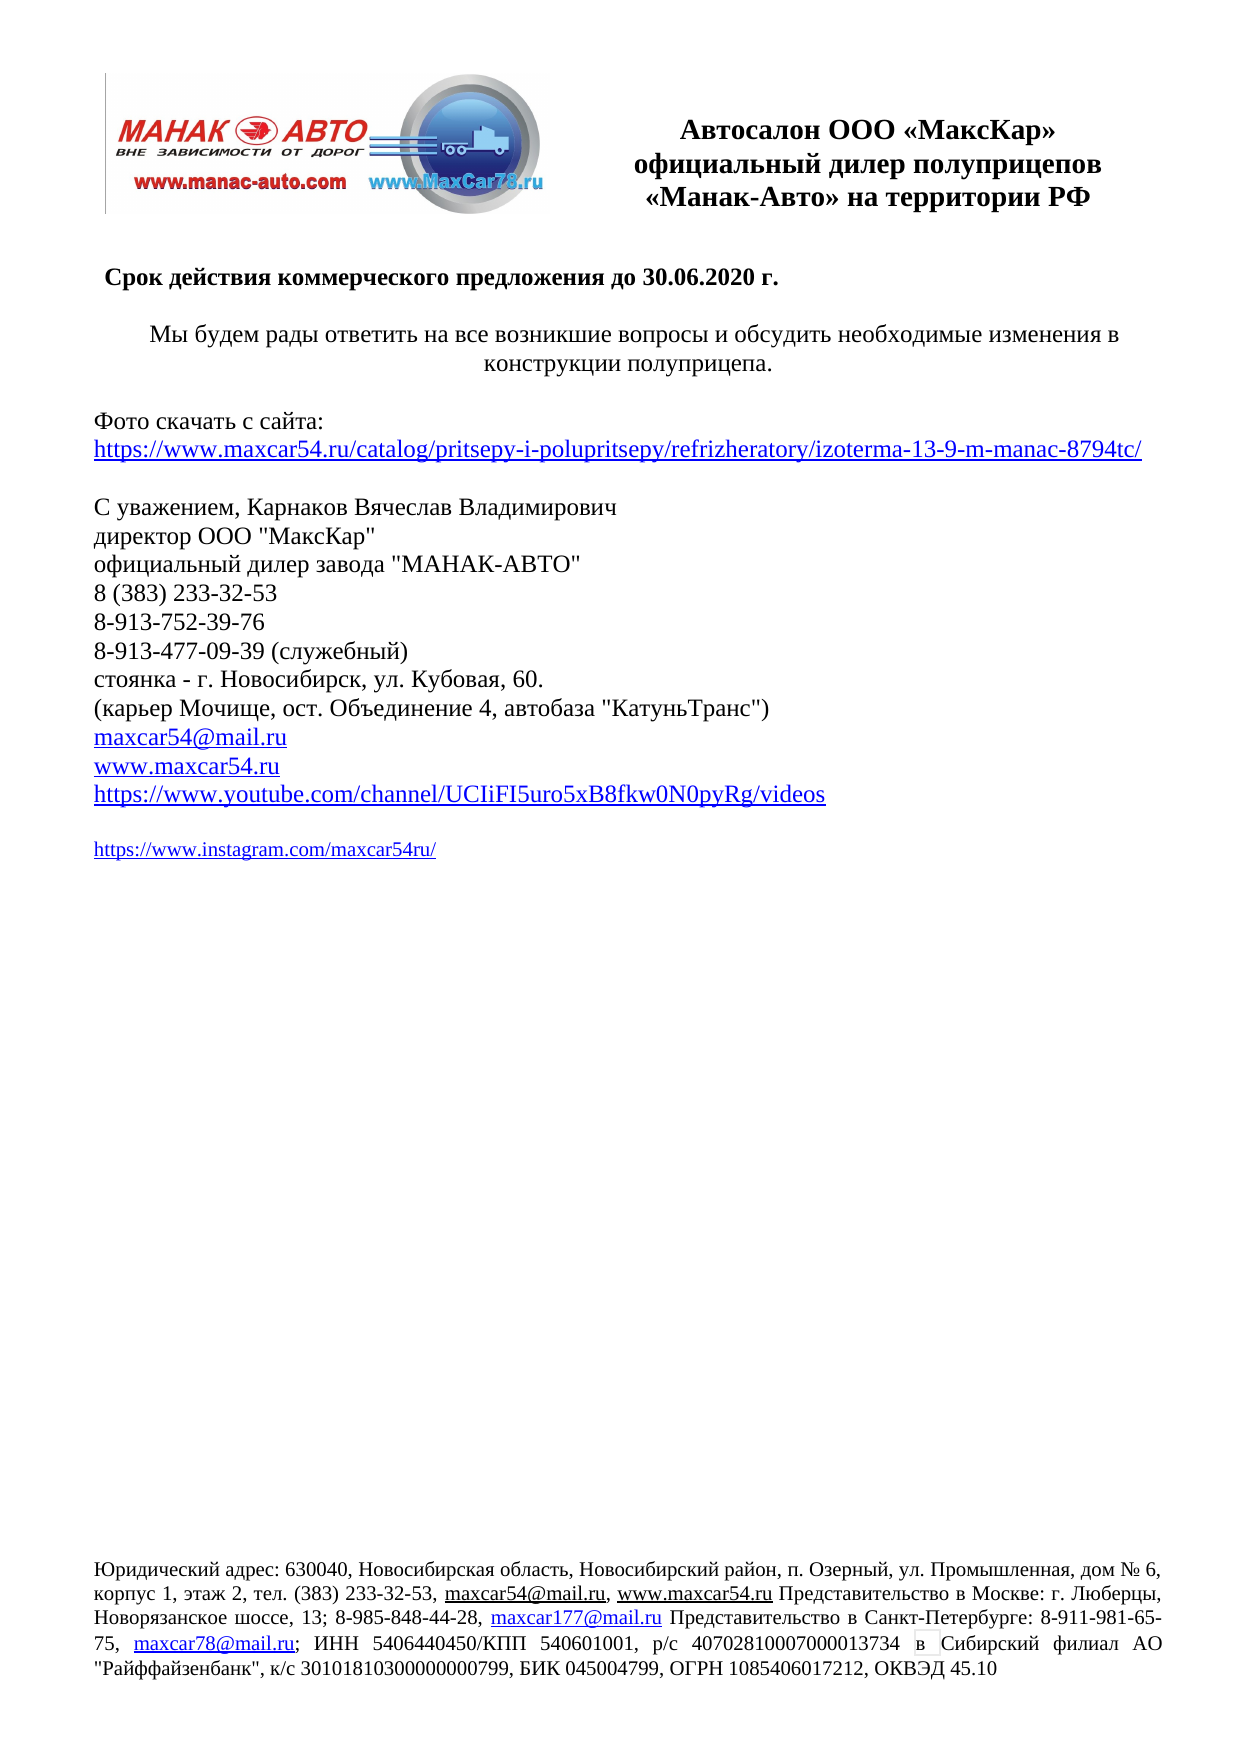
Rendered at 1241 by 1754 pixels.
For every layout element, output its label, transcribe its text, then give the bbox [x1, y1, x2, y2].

text https://www.instagram.com/maxcar54ru/ [94, 837, 1162, 861]
text https://www.maxcar54.ru/catalog/pritsepy-i-polupritsepy/refrizheratory/izoterma-13-9-m-manac-8794tc/ [94, 434, 1162, 463]
text www.maxcar54.ru [94, 751, 1162, 779]
text Мы будем рады ответить на все возникшие вопросы и обсудить необходимые изменения в конструкции полуприцепа. [94, 319, 1162, 377]
text С уважением, Карнаков Вячеслав Владимирович директор ООО "МаксКар" [94, 463, 1162, 549]
picture [105, 73, 550, 214]
text официальный дилер завода "МАНАК-АВТО" 8 (383) 233-32-53 8-913-752-39-76 [94, 549, 1162, 636]
text 8-913-477-09-39 (служебный) стоянка - г. Новосибирск, ул. Кубовая, 60. (карьер Мочище, ост. Объединение 4, автобаза "КатуньТранс") maxcar54@mail.ru [94, 636, 1162, 751]
text Фото скачать с сайта: [94, 406, 1162, 434]
text https://www.youtube.com/channel/UCIiFI5uro5xB8fkw0N0pyRg/videos [94, 779, 1162, 808]
text Срок действия коммерческого предложения до 30.06.2020 г. [104, 262, 1075, 291]
